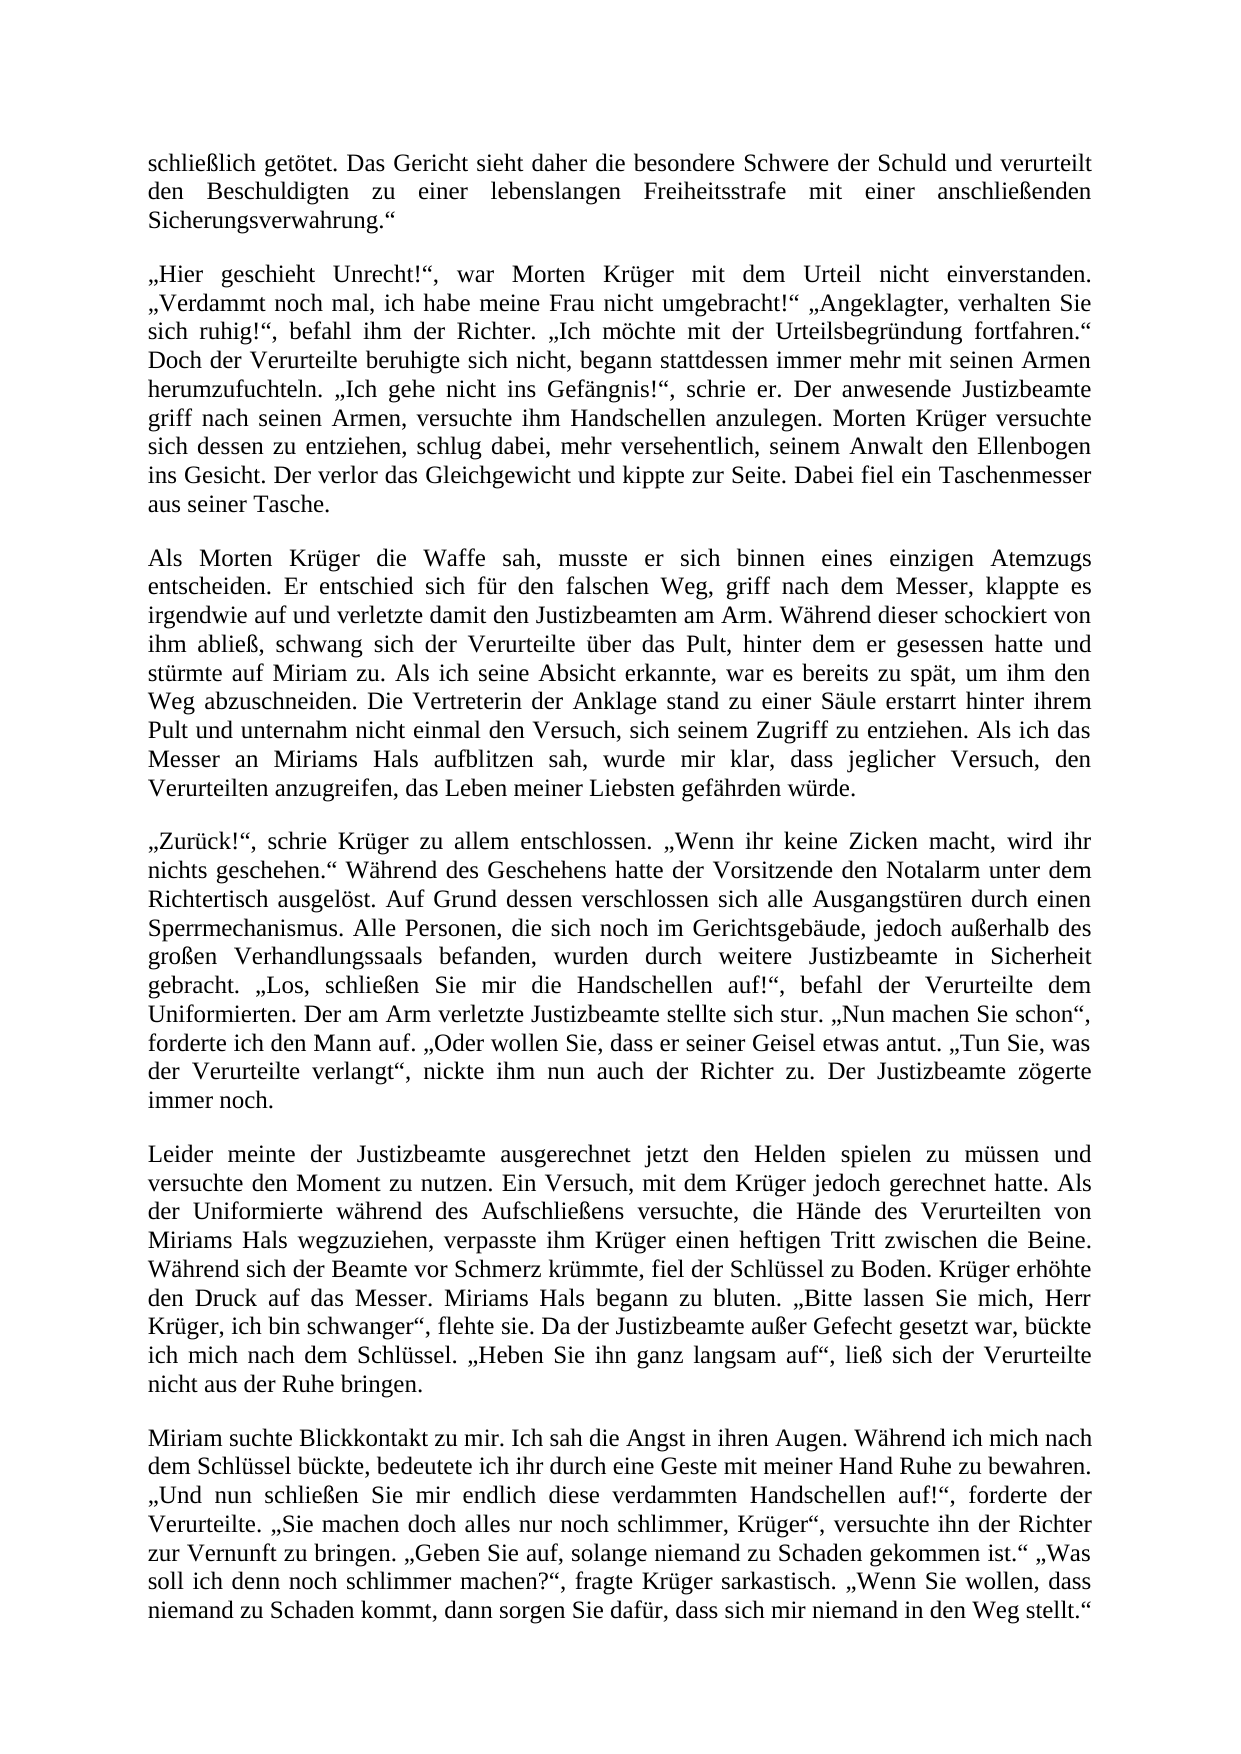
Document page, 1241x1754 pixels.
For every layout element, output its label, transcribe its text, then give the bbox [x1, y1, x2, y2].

text „Hier geschieht Unrecht!“, war Morten Krüger mit dem Urteil nicht einverstanden. „Verdammt noch mal, ich habe meine Frau nicht umgebracht!“ „Angeklagter, verhalten Sie sich ruhig!“, befahl ihm der Richter. „Ich möchte mit der Urteilsbegründung fortfahren.“ Doch der Verurteilte beruhigte sich nicht, begann stattdessen immer mehr mit seinen Armen herumzufuchteln. „Ich gehe nicht ins Gefängnis!“, schrie er. Der anwesende Justizbeamte griff nach seinen Armen, versuchte ihm Handschellen anzulegen. Morten Krüger versuchte sich dessen zu entziehen, schlug dabei, mehr versehentlich, seinem Anwalt den Ellenbogen ins Gesicht. Der verlor das Gleichgewicht und kippte zur Seite. Dabei fiel ein Taschenmesser aus seiner Tasche. [148, 259, 1093, 518]
text Leider meinte der Justizbeamte ausgerechnet jetzt den Helden spielen zu müssen und versuchte den Moment zu nutzen. Ein Versuch, mit dem Krüger jedoch gerechnet hatte. Als der Uniformierte während des Aufschließens versuchte, die Hände des Verurteilten von Miriams Hals wegzuziehen, verpasste ihm Krüger einen heftigen Tritt zwischen die Beine. Während sich der Beamte vor Schmerz krümmte, fiel der Schlüssel zu Boden. Krüger erhöhte den Druck auf das Messer. Miriams Hals begann zu bluten. „Bitte lassen Sie mich, Herr Krüger, ich bin schwanger“, flehte sie. Da der Justizbeamte außer Gefecht gesetzt war, bückte ich mich nach dem Schlüssel. „Heben Sie ihn ganz langsam auf“, ließ sich der Verurteilte nicht aus der Ruhe bringen. [148, 1139, 1093, 1398]
text Miriam suchte Blickkontakt zu mir. Ich sah die Angst in ihren Augen. Während ich mich nach dem Schlüssel bückte, bedeutete ich ihr durch eine Geste mit meiner Hand Ruhe zu bewahren. „Und nun schließen Sie mir endlich diese verdammten Handschellen auf!“, forderte der Verurteilte. „Sie machen doch alles nur noch schlimmer, Krüger“, versuchte ihn der Richter zur Vernunft zu bringen. „Geben Sie auf, solange niemand zu Schaden gekommen ist.“ „Was soll ich denn noch schlimmer machen?“, fragte Krüger sarkastisch. „Wenn Sie wollen, dass niemand zu Schaden kommt, dann sorgen Sie dafür, dass sich mir niemand in den Weg stellt.“ [148, 1423, 1093, 1624]
text Als Morten Krüger die Waffe sah, musste er sich binnen eines einzigen Atemzugs entscheiden. Er entschied sich für den falschen Weg, griff nach dem Messer, klappte es irgendwie auf und verletzte damit den Justizbeamten am Arm. Während dieser schockiert von ihm abließ, schwang sich der Verurteilte über das Pult, hinter dem er gesessen hatte und stürmte auf Miriam zu. Als ich seine Absicht erkannte, war es bereits zu spät, um ihm den Weg abzuschneiden. Die Vertreterin der Anklage stand zu einer Säule erstarrt hinter ihrem Pult und unternahm nicht einmal den Versuch, sich seinem Zugriff zu entziehen. Als ich das Messer an Miriams Hals aufblitzen sah, wurde mir klar, dass jeglicher Versuch, den Verurteilten anzugreifen, das Leben meiner Liebsten gefährden würde. [148, 543, 1093, 801]
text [148, 148, 1093, 234]
text „Zurück!“, schrie Krüger zu allem entschlossen. „Wenn ihr keine Zicken macht, wird ihr nichts geschehen.“ Während des Geschehens hatte der Vorsitzende den Notalarm unter dem Richtertisch ausgelöst. Auf Grund dessen verschlossen sich alle Ausgangstüren durch einen Sperrmechanismus. Alle Personen, die sich noch im Gerichtsgebäude, jedoch außerhalb des großen Verhandlungssaals befanden, wurden durch weitere Justizbeamte in Sicherheit gebracht. „Los, schließen Sie mir die Handschellen auf!“, befahl der Verurteilte dem Uniformierten. Der am Arm verletzte Justizbeamte stellte sich stur. „Nun machen Sie schon“, forderte ich den Mann auf. „Oder wollen Sie, dass er seiner Geisel etwas antut. „Tun Sie, was der Verurteilte verlangt“, nickte ihm nun auch der Richter zu. Der Justizbeamte zögerte immer noch. [148, 826, 1093, 1114]
